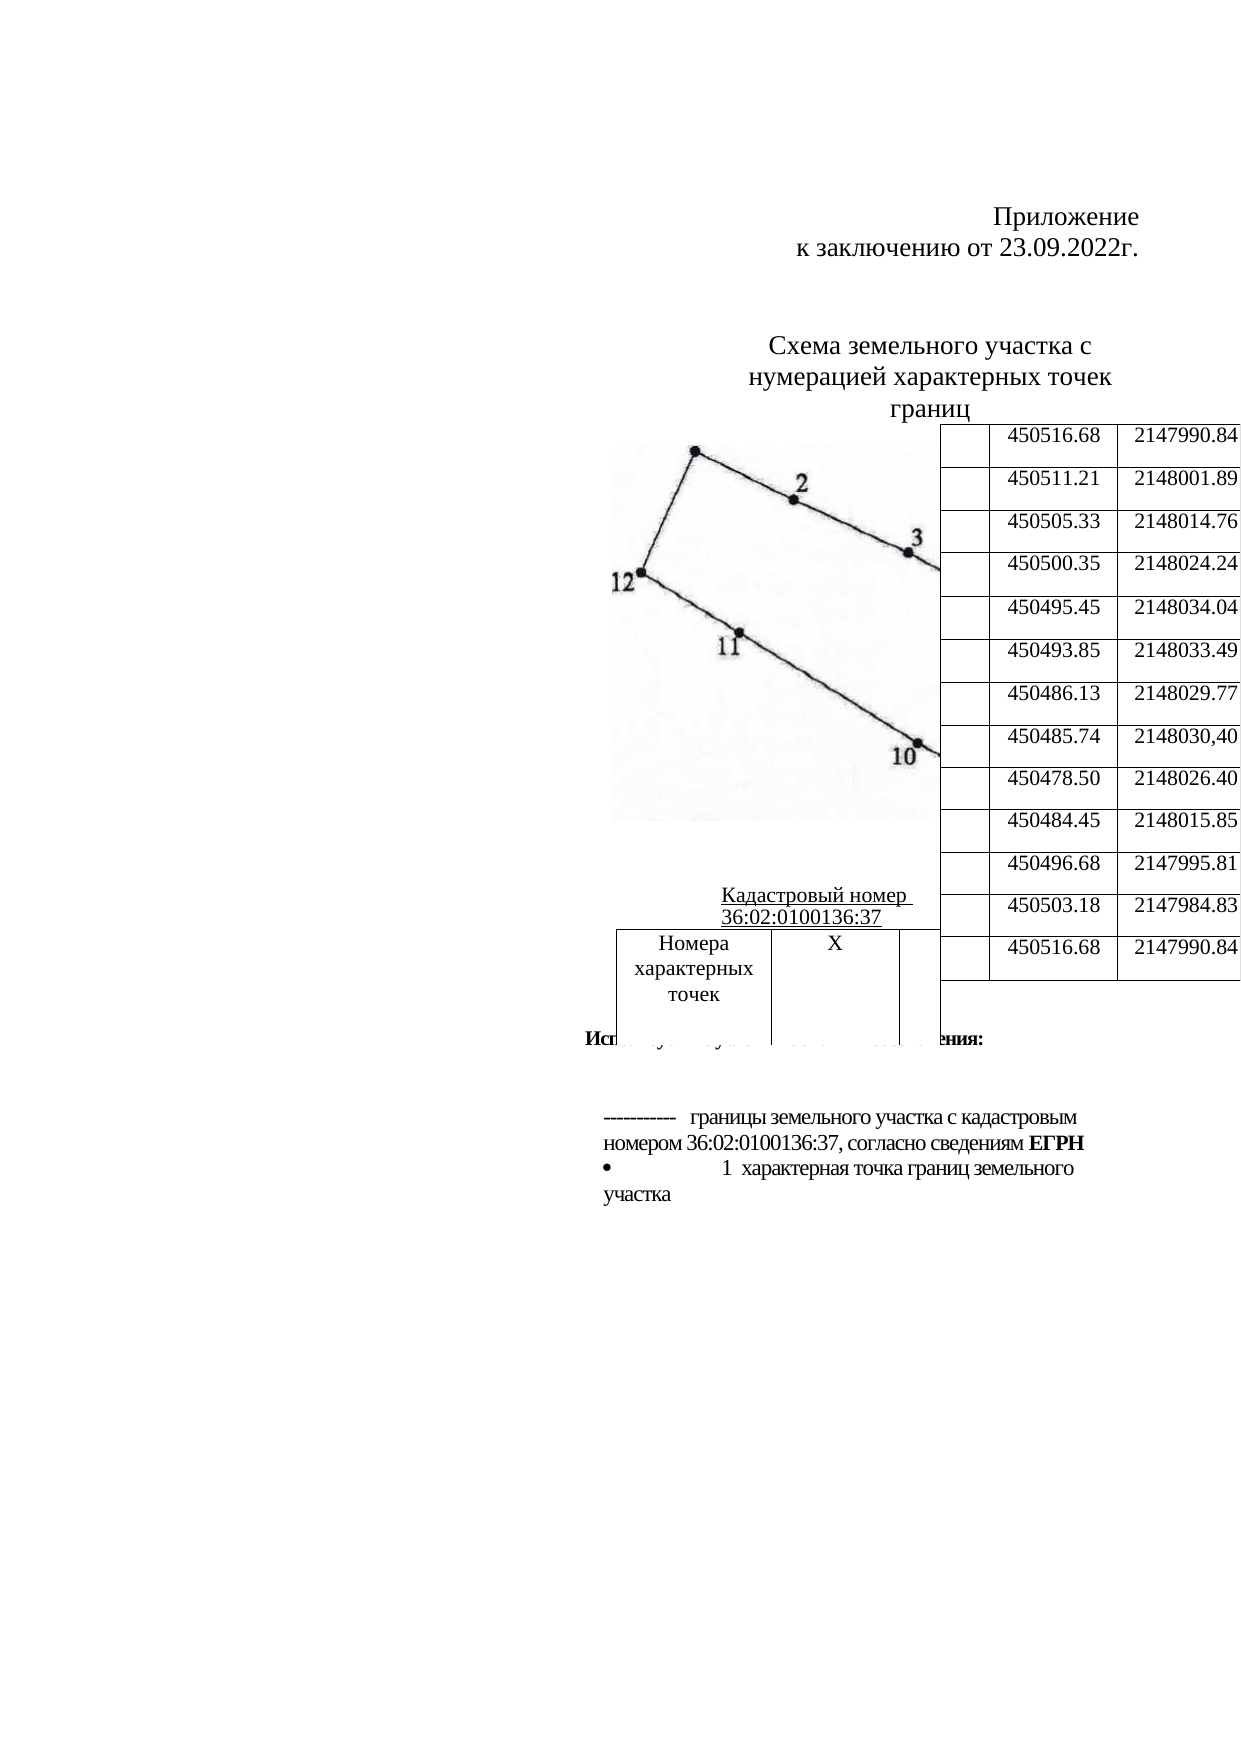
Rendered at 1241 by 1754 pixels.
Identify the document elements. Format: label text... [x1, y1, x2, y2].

table_cell 4 [941, 553, 989, 596]
table_cell 450503.18 [990, 895, 1117, 936]
table_cell 2147990.84 [1118, 937, 1240, 980]
table_cell 2148030,40 [1118, 726, 1240, 767]
table_cell 450516.68 [990, 937, 1117, 980]
table_cell 450484.45 [990, 810, 1117, 852]
table_cell 7 [941, 683, 989, 725]
table_header Номера характерных точек [617, 930, 771, 1045]
table_cell 1 [941, 937, 989, 980]
text Приложение к заключению от 23.09.2022г. [721, 200, 1139, 263]
table_cell 2148014.76 [1118, 511, 1240, 552]
table_cell 450516.68 [990, 425, 1117, 467]
table_cell 2148029.77 [1118, 683, 1240, 725]
table_cell 450496.68 [990, 853, 1117, 894]
table_cell 450511.21 [990, 468, 1117, 510]
table_cell 2147995.81 [1118, 853, 1240, 894]
picture [612, 445, 940, 821]
table_cell 450486.13 [990, 683, 1117, 725]
table_cell 2148034.04 [1118, 597, 1240, 639]
table_cell 11 [941, 853, 989, 894]
table_cell 2148024.24 [1118, 553, 1240, 596]
table_cell 450493.85 [990, 640, 1117, 682]
table_cell 450478.50 [990, 768, 1117, 809]
table_header X [772, 930, 899, 1045]
table_cell 3 [941, 511, 989, 552]
table_cell 450495.45 [990, 597, 1117, 639]
table_cell 450500.35 [990, 553, 1117, 596]
table_cell 9 [941, 768, 989, 809]
table_cell 12 [941, 895, 989, 936]
table_cell 6 [941, 640, 989, 682]
table_cell 2 [941, 468, 989, 510]
text ----------- границы земельного участка с кадастровым номером 36:02:0100136:37, согласно сведениям ЕГРН [603, 1104, 1139, 1155]
table_header Y [900, 930, 940, 1045]
list 1 характерная точка границ земельного участка [603, 1155, 1139, 1206]
table_cell 8 [941, 726, 989, 767]
table_cell 450505.33 [990, 511, 1117, 552]
table_cell 2148026.40 [1118, 768, 1240, 809]
table_cell 2147984.83 [1118, 895, 1240, 936]
table_cell 2148033.49 [1118, 640, 1240, 682]
table_cell 1 [941, 425, 989, 467]
text Кадастровый номер 36:02:0100136:37 [721, 885, 931, 929]
table_cell 5 [941, 597, 989, 639]
table_cell 2148001.89 [1118, 468, 1240, 510]
text Схема земельного участка с нумерацией характерных точек границ [721, 329, 1139, 424]
table_cell 450485.74 [990, 726, 1117, 767]
table_cell 2148015.85 [1118, 810, 1240, 852]
table_cell 2147990.84 [1118, 425, 1240, 467]
table_cell 10 [941, 810, 989, 852]
